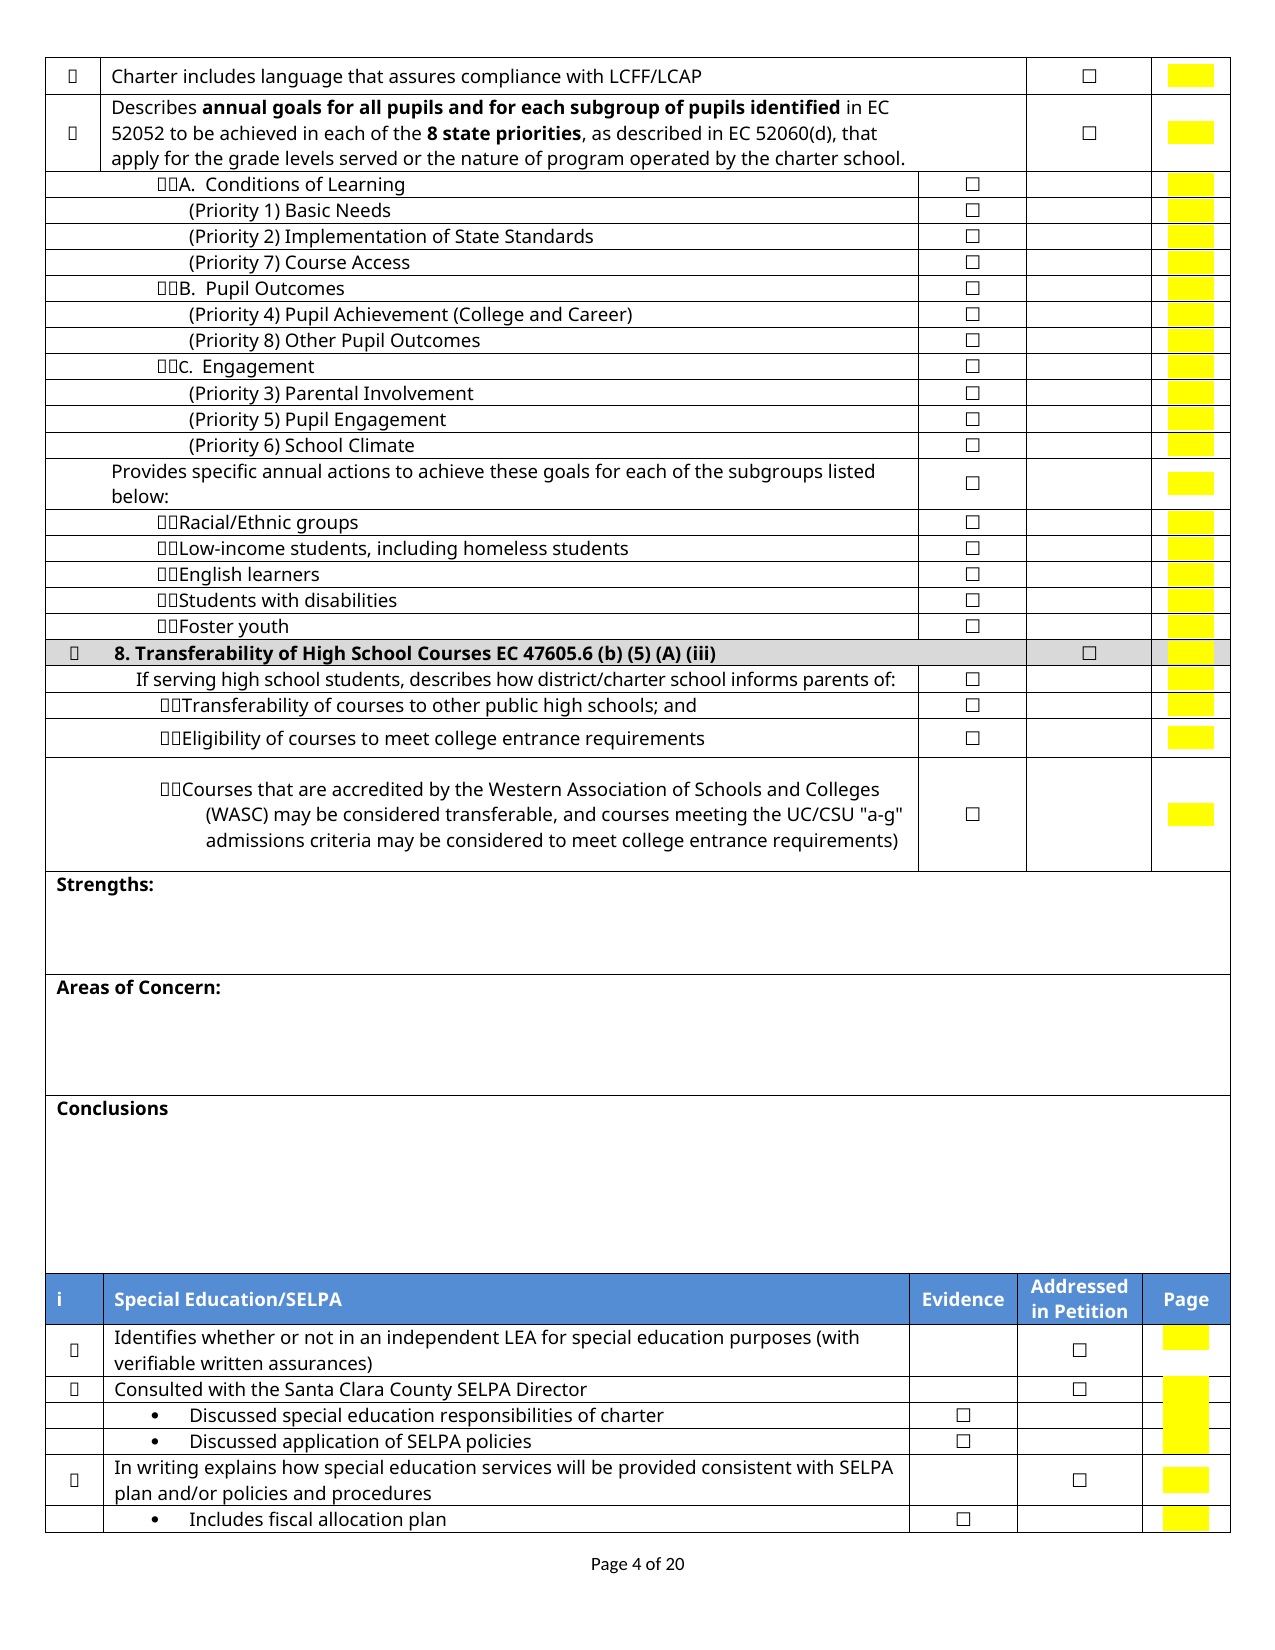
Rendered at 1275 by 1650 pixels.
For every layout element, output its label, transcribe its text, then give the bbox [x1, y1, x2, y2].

table_cell Addressed in Petition [1018, 1274, 1142, 1324]
table_cell [1152, 614, 1230, 639]
table_cell [1027, 328, 1151, 353]
table_cell  [46, 1377, 103, 1402]
table_cell [1027, 459, 1151, 509]
table_cell [1152, 250, 1230, 275]
table_cell [1152, 406, 1230, 431]
table_cell  [46, 1325, 103, 1376]
table_cell [1027, 614, 1151, 639]
table_cell [100, 328, 189, 353]
table_cell [1152, 95, 1230, 171]
table_cell [1152, 562, 1230, 587]
table_cell [1209, 1429, 1230, 1454]
table_cell [1027, 758, 1151, 871]
table_cell [1027, 562, 1151, 587]
table_cell [100, 224, 189, 249]
table_cell [46, 588, 100, 613]
table_cell Page [1143, 1274, 1230, 1324]
table_cell [1152, 433, 1230, 457]
table_cell [1143, 1325, 1230, 1376]
table_cell Racial/Ethnic groups [100, 510, 918, 535]
table_cell [1152, 172, 1230, 197]
table_cell [1152, 198, 1230, 223]
table_cell [1152, 224, 1230, 249]
table_cell [46, 510, 100, 535]
table_cell Areas of Concern: [46, 975, 1230, 1095]
table_cell [46, 406, 100, 431]
table_cell [46, 250, 100, 275]
table_cell [1209, 1377, 1230, 1402]
table_cell [1018, 1429, 1142, 1454]
table_cell [1152, 354, 1230, 379]
table_cell [46, 758, 103, 871]
table_cell [100, 198, 189, 223]
table_cell [1152, 666, 1230, 691]
table_cell (Priority 4) Pupil Achievement (College and Career) [189, 302, 918, 327]
table_cell [1152, 536, 1230, 561]
table_cell [46, 614, 100, 639]
table_cell [1027, 536, 1151, 561]
table_cell Transferability of courses to other public high schools; and [103, 693, 918, 717]
table_cell [1027, 666, 1151, 691]
table_cell [46, 1403, 103, 1428]
table_cell Foster youth [100, 614, 918, 639]
table_cell [1152, 459, 1230, 509]
table_cell [1143, 1429, 1163, 1454]
table_cell [1143, 1403, 1163, 1428]
table_cell B. Pupil Outcomes [100, 276, 918, 301]
table_cell [1027, 172, 1151, 197]
table_cell English learners [100, 562, 918, 587]
table_cell [1027, 510, 1151, 535]
table_cell [1152, 58, 1230, 94]
table_cell [1027, 433, 1151, 457]
table_cell [46, 1506, 103, 1531]
table_cell [100, 380, 189, 405]
table_cell [46, 224, 100, 249]
table_cell [1143, 1506, 1163, 1531]
table_cell (Priority 8) Other Pupil Outcomes [189, 328, 918, 353]
table_cell [46, 172, 100, 197]
table_cell Consulted with the Santa Clara County SELPA Director [104, 1377, 909, 1402]
table_cell [1152, 380, 1230, 405]
table_cell Describes annual goals for all pupils and for each subgroup of pupils identified in EC 52052 to be achieved in each of the 8 state priorities, as described in EC 52060(d), that apply for the grade levels served or the nature of program operated by the charter school. [101, 95, 918, 171]
table_cell [1027, 380, 1151, 405]
table_cell (Priority 1) Basic Needs [189, 198, 918, 223]
table_cell Charter includes language that assures compliance with LCFF/LCAP [101, 58, 918, 94]
table_cell [918, 640, 1026, 665]
table_cell [46, 693, 103, 717]
table_cell [1152, 758, 1230, 871]
table_cell [100, 433, 189, 457]
table_cell [1152, 693, 1230, 717]
table_cell [1152, 510, 1230, 535]
table_cell Special Education/SELPA [104, 1274, 909, 1324]
table_cell [100, 250, 189, 275]
table_cell [910, 1325, 1017, 1376]
table_cell (Priority 5) Pupil Engagement [189, 406, 918, 431]
table_cell [46, 380, 100, 405]
table_cell C. Engagement [100, 354, 918, 379]
table_cell [1027, 302, 1151, 327]
table_cell Conclusions [46, 1096, 1230, 1273]
table_cell  [46, 95, 100, 171]
table_cell [46, 562, 100, 587]
table_cell [46, 198, 100, 223]
table_cell (Priority 7) Course Access [189, 250, 918, 275]
table_cell [1027, 588, 1151, 613]
table_cell If serving high school students, describes how district/charter school informs parents of: [103, 666, 918, 691]
table_cell [1027, 406, 1151, 431]
table_cell [100, 302, 189, 327]
table_cell [1152, 328, 1230, 353]
table_cell [1152, 719, 1230, 757]
table_cell Identifies whether or not in an independent LEA for special education purposes (with verifiable written assurances) [104, 1325, 909, 1376]
table_cell [1143, 1455, 1230, 1505]
table_cell [100, 406, 189, 431]
table_cell [46, 1429, 103, 1454]
table_cell [46, 433, 100, 457]
table_cell Evidence [910, 1274, 1017, 1324]
table_cell (Priority 3) Parental Involvement [189, 380, 918, 405]
table_cell [1027, 719, 1151, 757]
table_cell [918, 95, 1026, 171]
table_cell  [46, 58, 100, 94]
table_cell [46, 719, 103, 757]
table_cell (Priority 6) School Climate [189, 433, 918, 457]
table_cell  [46, 1455, 103, 1505]
table_cell Courses that are accredited by the Western Association of Schools and Colleges (WASC) may be considered transferable, and courses meeting the UC/CSU "a-g" admissions criteria may be considered to meet college entrance requirements) [103, 758, 918, 871]
table_cell [1209, 1506, 1230, 1531]
table_cell [46, 354, 100, 379]
table_cell [1027, 354, 1151, 379]
table_cell [1027, 224, 1151, 249]
table_cell [1027, 198, 1151, 223]
table_cell [1143, 1377, 1163, 1402]
table_cell  [46, 640, 103, 665]
table_cell [1027, 250, 1151, 275]
table_cell Students with disabilities [100, 588, 918, 613]
table_cell [918, 58, 1026, 94]
table_cell Low-income students, including homeless students [100, 536, 918, 561]
table_cell [46, 459, 100, 509]
table_cell [46, 328, 100, 353]
table_cell [46, 276, 100, 301]
table_cell i [46, 1274, 103, 1324]
table_cell Eligibility of courses to meet college entrance requirements [103, 719, 918, 757]
table_cell [1152, 640, 1230, 665]
table_cell A. Conditions of Learning [100, 172, 918, 197]
table_cell [1027, 276, 1151, 301]
table_cell In writing explains how special education services will be provided consistent with SELPA plan and/or policies and procedures [104, 1455, 909, 1505]
table_cell [1152, 302, 1230, 327]
table_cell [46, 536, 100, 561]
table_cell [1018, 1403, 1142, 1428]
table_cell [1209, 1403, 1230, 1428]
table_cell [46, 302, 100, 327]
table_cell Strengths: [46, 872, 1230, 974]
table_cell [910, 1455, 1017, 1505]
table_cell Provides specific annual actions to achieve these goals for each of the subgroups listed below: [100, 459, 918, 509]
table_cell [46, 666, 103, 691]
table_cell [1018, 1506, 1142, 1531]
table_cell [1152, 588, 1230, 613]
table_cell 8. Transferability of High School Courses EC 47605.6 (b) (5) (A) (iii) [103, 640, 918, 665]
table_cell [1152, 276, 1230, 301]
table_cell Includes fiscal allocation plan [104, 1506, 909, 1531]
table_cell Discussed special education responsibilities of charter [104, 1403, 909, 1428]
table_cell Discussed application of SELPA policies [104, 1429, 909, 1454]
table_cell (Priority 2) Implementation of State Standards [189, 224, 918, 249]
table_cell [910, 1377, 1017, 1402]
table_cell [1027, 693, 1151, 717]
